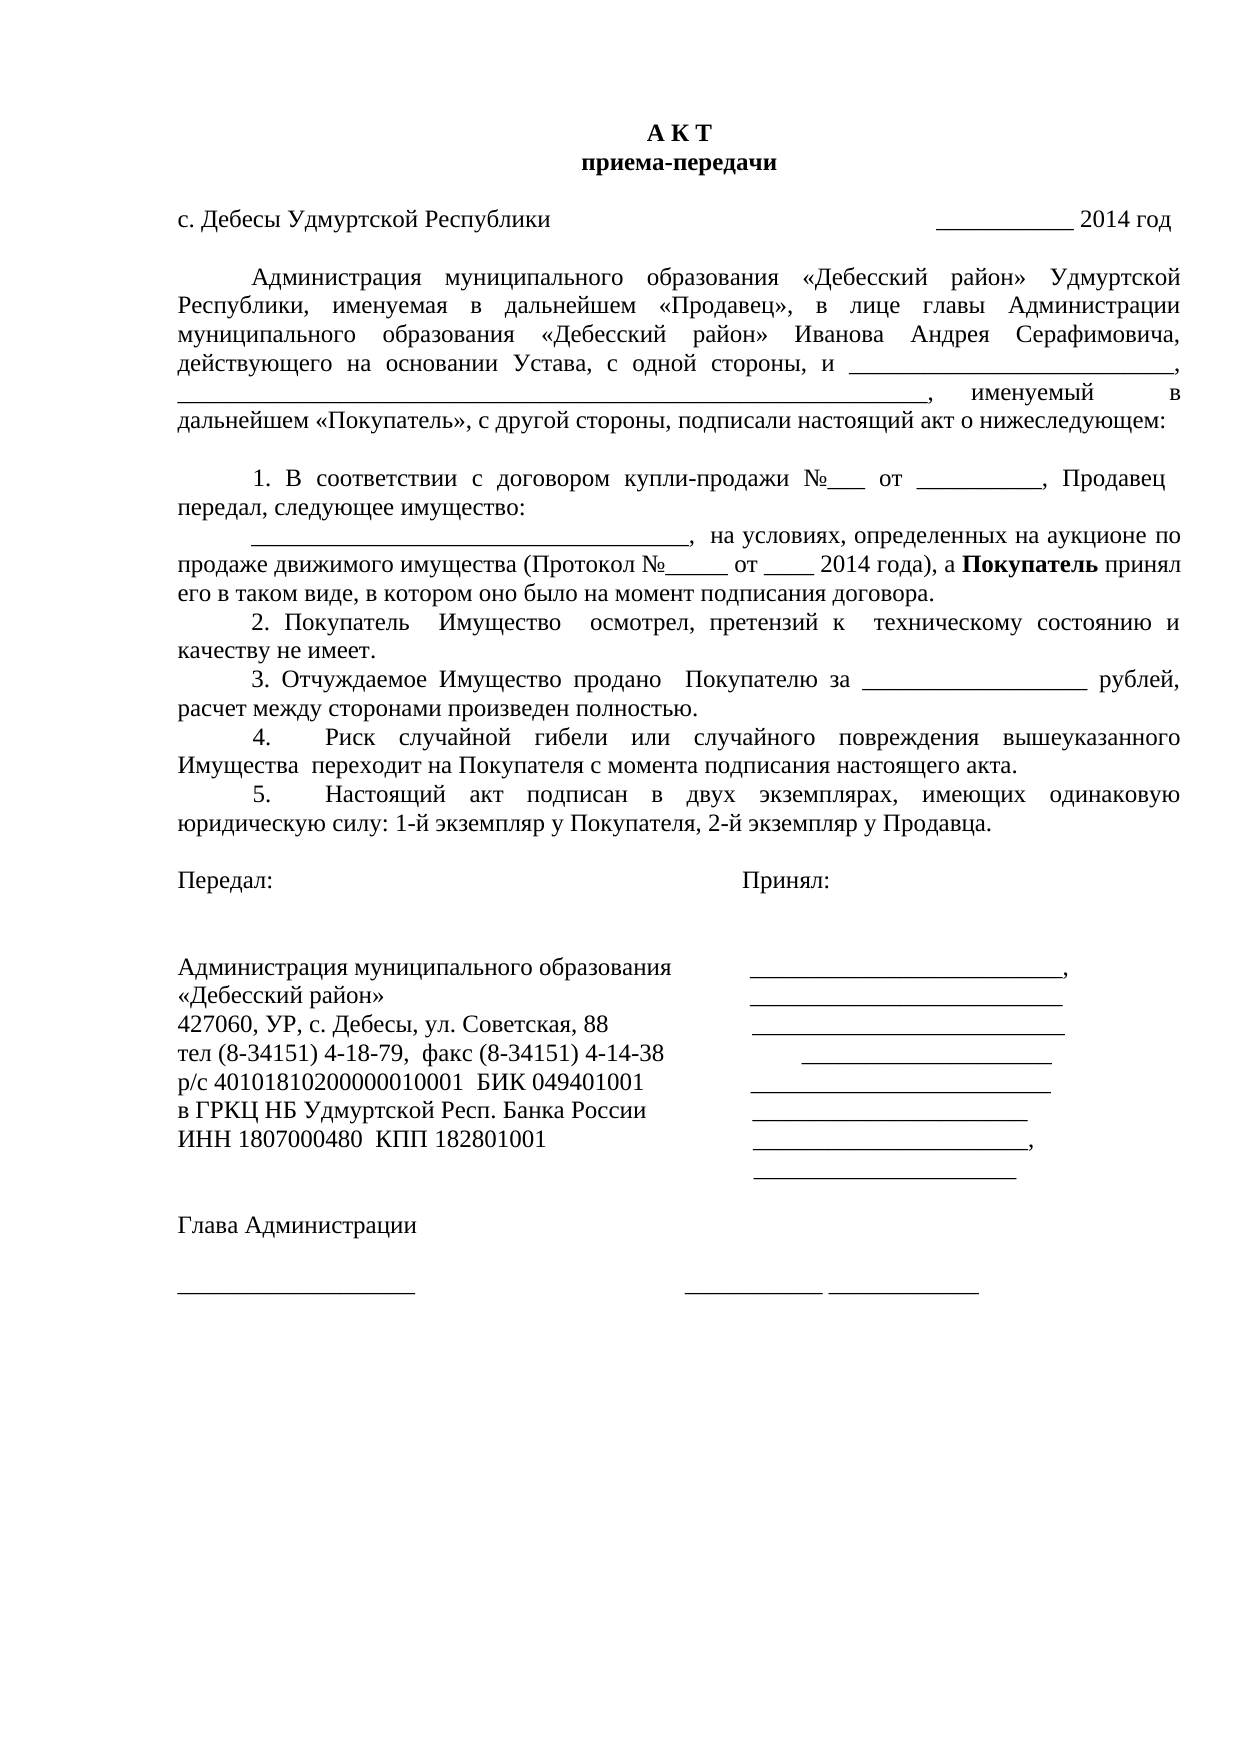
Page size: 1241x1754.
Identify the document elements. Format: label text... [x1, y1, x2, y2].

text 3. Отчуждаемое Имущество продано Покупателю за __________________ рублей, расчет между сторонами произведен полностью. [177, 664, 1181, 722]
text А К Т [177, 118, 1181, 147]
text ___________________________________, на условиях, определенных на аукционе по продаже движимого имущества (Протокол №_____ от ____ 2014 года), а Покупатель принял его в таком виде, в котором оно было на момент подписания договора. [177, 521, 1181, 607]
text ___________________ ___________ ____________ [177, 1268, 1181, 1297]
list Риск случайной гибели или случайного повреждения вышеуказанного Имущества переходит на Покупателя с момента подписания настоящего акта. [177, 722, 1181, 779]
text 427060, УР, с. Дебесы, ул. Советская, 88 _________________________ [177, 1009, 1181, 1038]
text Администрация муниципального образования «Дебесский район» Удмуртской Республики, именуемая в дальнейшем «Продавец», в лице главы Администрации муниципального образования «Дебесский район» Иванова Андрея Серафимовича, действующего на основании Устава, с одной стороны, и __________________________, ____________________________________________________________, именуемый в дальнейшем «Покупатель», с другой стороны, подписали настоящий акт о нижеследующем: [177, 262, 1181, 434]
text р/с 40101810200000010001 БИК 049401001 ________________________ [177, 1067, 1181, 1096]
text «Дебесский район» _________________________ [177, 981, 1181, 1009]
text Глава Администрации [177, 1211, 1181, 1239]
text _____________________ [177, 1153, 1181, 1182]
text тел (8-34151) 4-18-79, факс (8-34151) 4-14-38 ____________________ [177, 1038, 1181, 1067]
text приема-передачи [177, 147, 1181, 176]
list Настоящий акт подписан в двух экземплярах, имеющих одинаковую юридическую силу: 1-й экземпляр у Покупателя, 2-й экземпляр у Продавца. [177, 779, 1181, 837]
text в ГРКЦ НБ Удмуртской Респ. Банка России ______________________ [177, 1096, 1181, 1124]
text Передал: Принял: [177, 866, 1181, 894]
text с. Дебесы Удмуртской Республики ___________ 2014 год [177, 204, 1181, 233]
text 2. Покупатель Имущество осмотрел, претензий к техническому состоянию и качеству не имеет. [177, 607, 1181, 664]
text Администрация муниципального образования _________________________, [177, 952, 1181, 981]
text 1. В соответствии с договором купли-продажи №___ от __________, Продавец передал, следующее имущество: [177, 463, 1166, 521]
text ИНН 1807000480 КПП 182801001 ______________________, [177, 1124, 1181, 1153]
